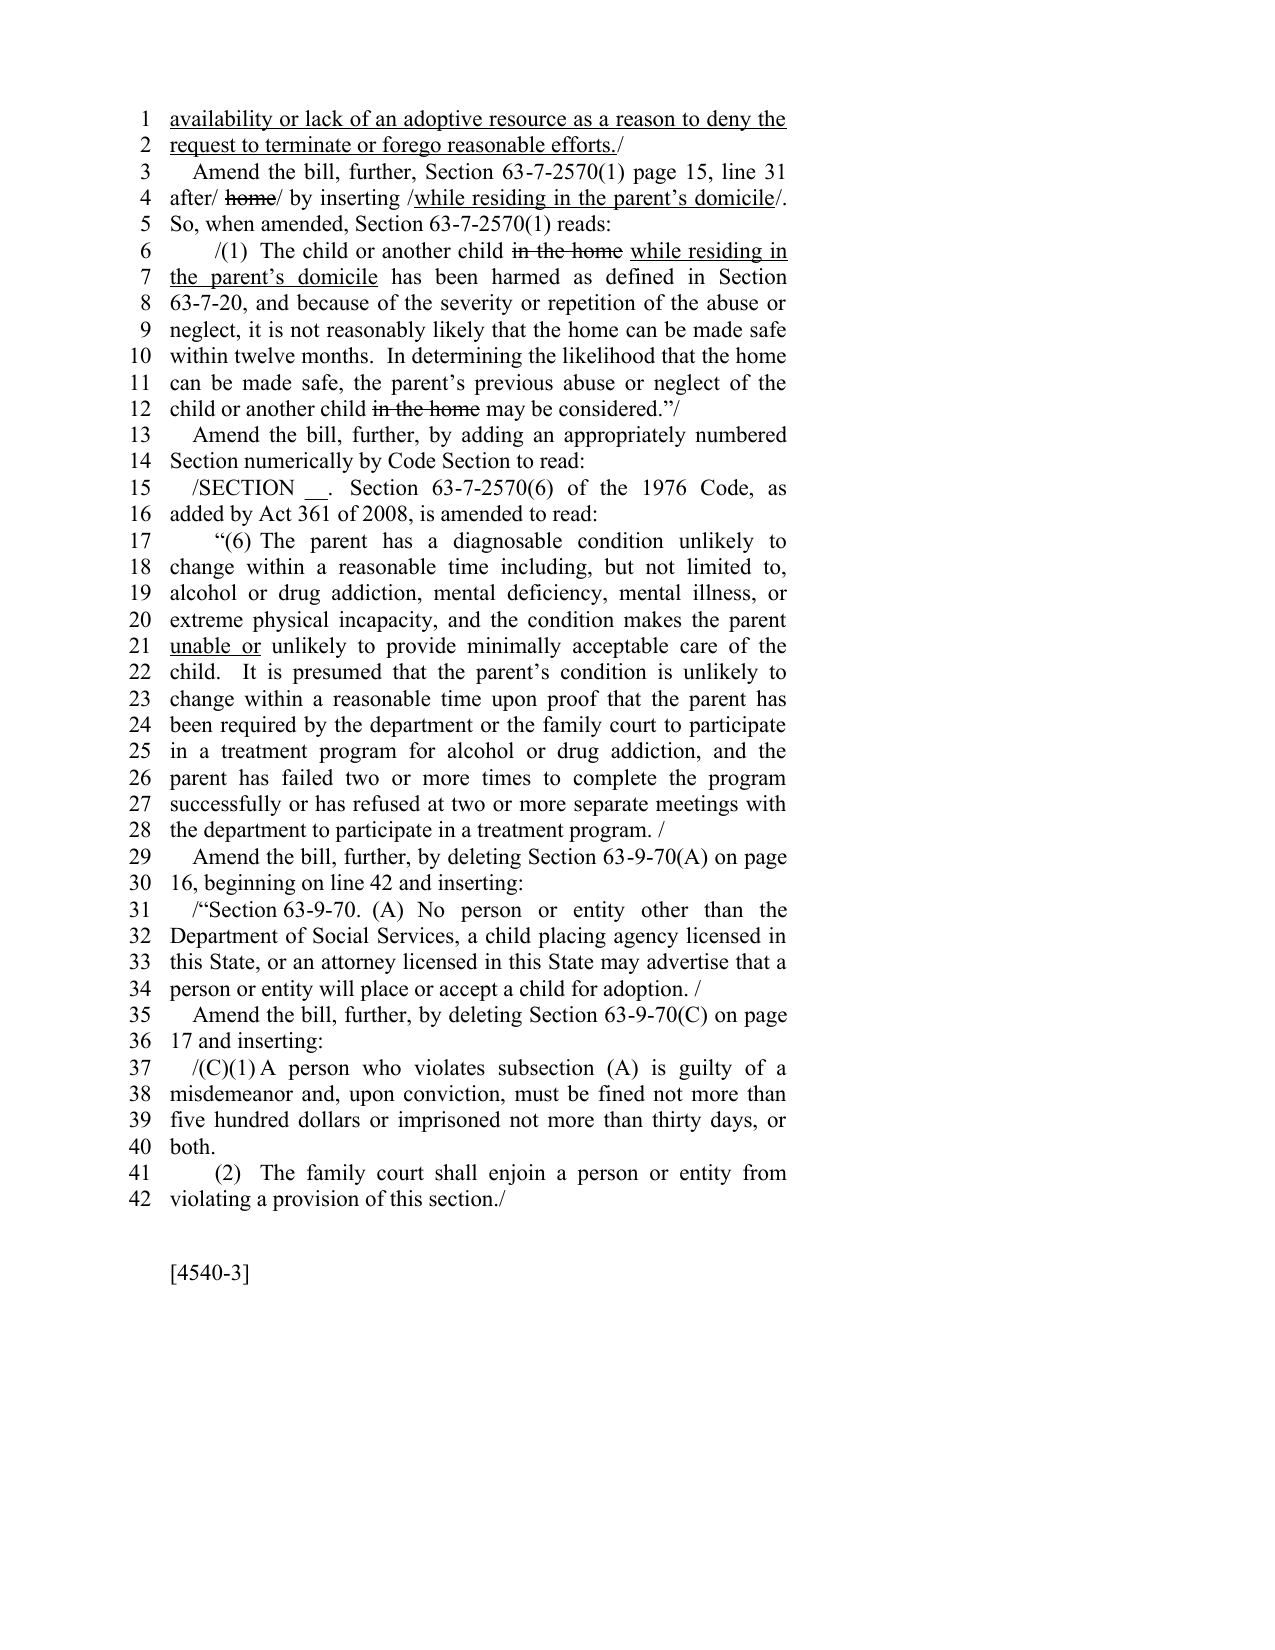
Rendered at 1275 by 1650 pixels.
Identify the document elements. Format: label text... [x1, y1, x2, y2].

text /(1) The child or another child in the home while residing in the parent’s domicile has been harmed as defined in Section 63-7-20, and because of the severity or repetition of the abuse or neglect, it is not reasonably likely that the home can be made safe within twelve months. In determining the likelihood that the home can be made safe, the parent’s previous abuse or neglect of the child or another child in the home may be considered.”/ [169, 237, 787, 421]
text “(6) The parent has a diagnosable condition unlikely to change within a reasonable time including, but not limited to, alcohol or drug addiction, mental deficiency, mental illness, or extreme physical incapacity, and the condition makes the parent unable or unlikely to provide minimally acceptable care of the child. It is presumed that the parent’s condition is unlikely to change within a reasonable time upon proof that the parent has been required by the department or the family court to participate in a treatment program for alcohol or drug addiction, and the parent has failed two or more times to complete the program successfully or has refused at two or more separate meetings with the department to participate in a treatment program. / [169, 527, 787, 843]
text Amend the bill, further, Section 63-7-2570(1) page 15, line 31 after/ home/ by inserting /while residing in the parent’s domicile/. So, when amended, Section 63-7-2570(1) reads: [169, 158, 787, 237]
text Amend the bill, further, by deleting Section 63-9-70(C) on page 17 and inserting: [169, 1001, 787, 1054]
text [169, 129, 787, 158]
text Amend the bill, further, by adding an appropriately numbered Section numerically by Code Section to read: [169, 421, 787, 474]
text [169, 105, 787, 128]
text /SECTION __. Section 63-7-2570(6) of the 1976 Code, as added by Act 361 of 2008, is amended to read: [169, 474, 787, 527]
text (2) The family court shall enjoin a person or entity from violating a provision of this section./ [169, 1159, 787, 1212]
text /(C)(1) A person who violates subsection (A) is guilty of a misdemeanor and, upon conviction, must be fined not more than five hundred dollars or imprisoned not more than thirty days, or both. [169, 1054, 787, 1159]
text /“Section 63-9-70. (A) No person or entity other than the Department of Social Services, a child placing agency licensed in this State, or an attorney licensed in this State may advertise that a person or entity will place or accept a child for adoption. / [169, 896, 787, 1001]
text Amend the bill, further, by deleting Section 63-9-70(A) on page 16, beginning on line 42 and inserting: [169, 843, 787, 896]
